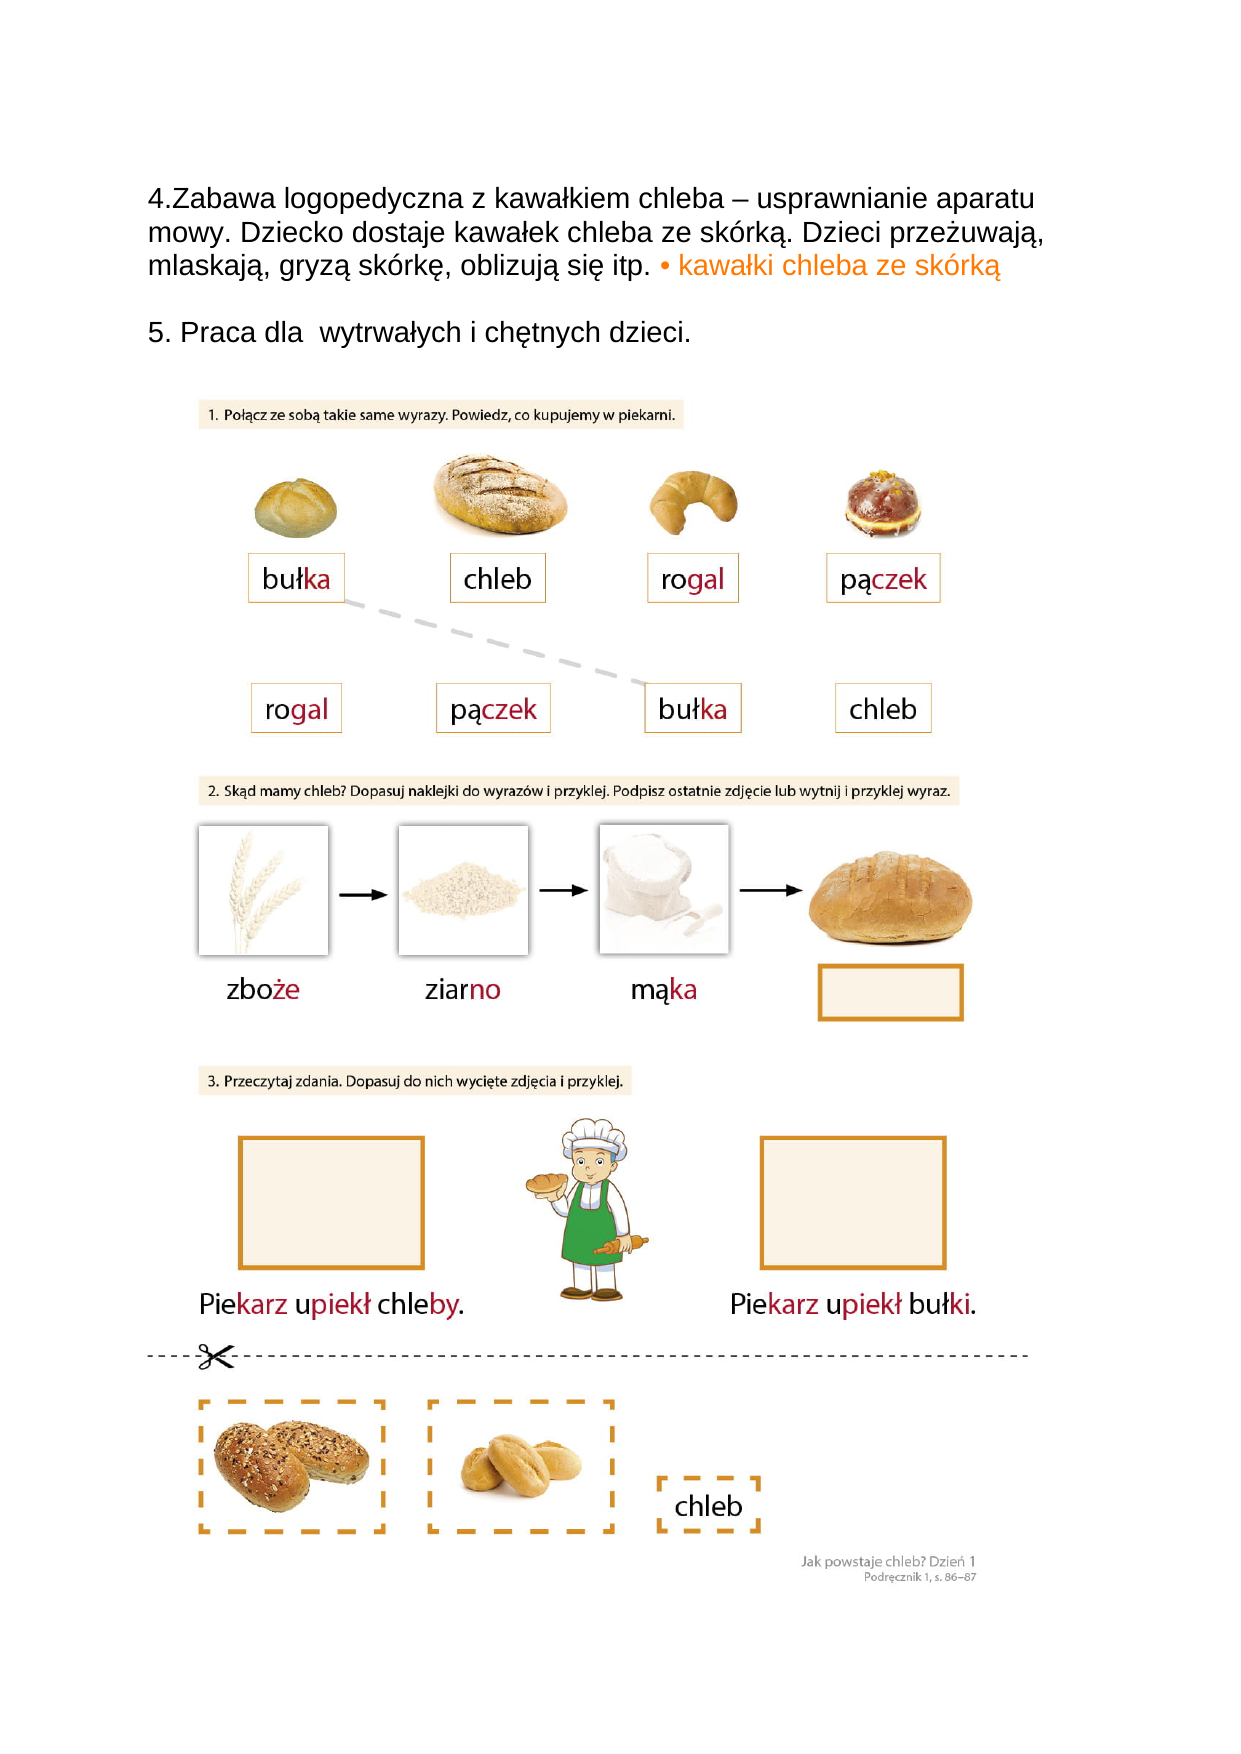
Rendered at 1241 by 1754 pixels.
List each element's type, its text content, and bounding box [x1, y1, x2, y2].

text 4.Zabawa logopedyczna z kawałkiem chleba – usprawnianie aparatu mowy. Dziecko dostaje kawałek chleba ze skórką. Dzieci przeżuwają, mlaskają, gryzą skórkę, oblizują się itp. • kawałki chleba ze skórką [148, 181, 1093, 282]
picture [147, 348, 1028, 1606]
text 5. Praca dla wytrwałych i chętnych dzieci. [148, 315, 1093, 349]
